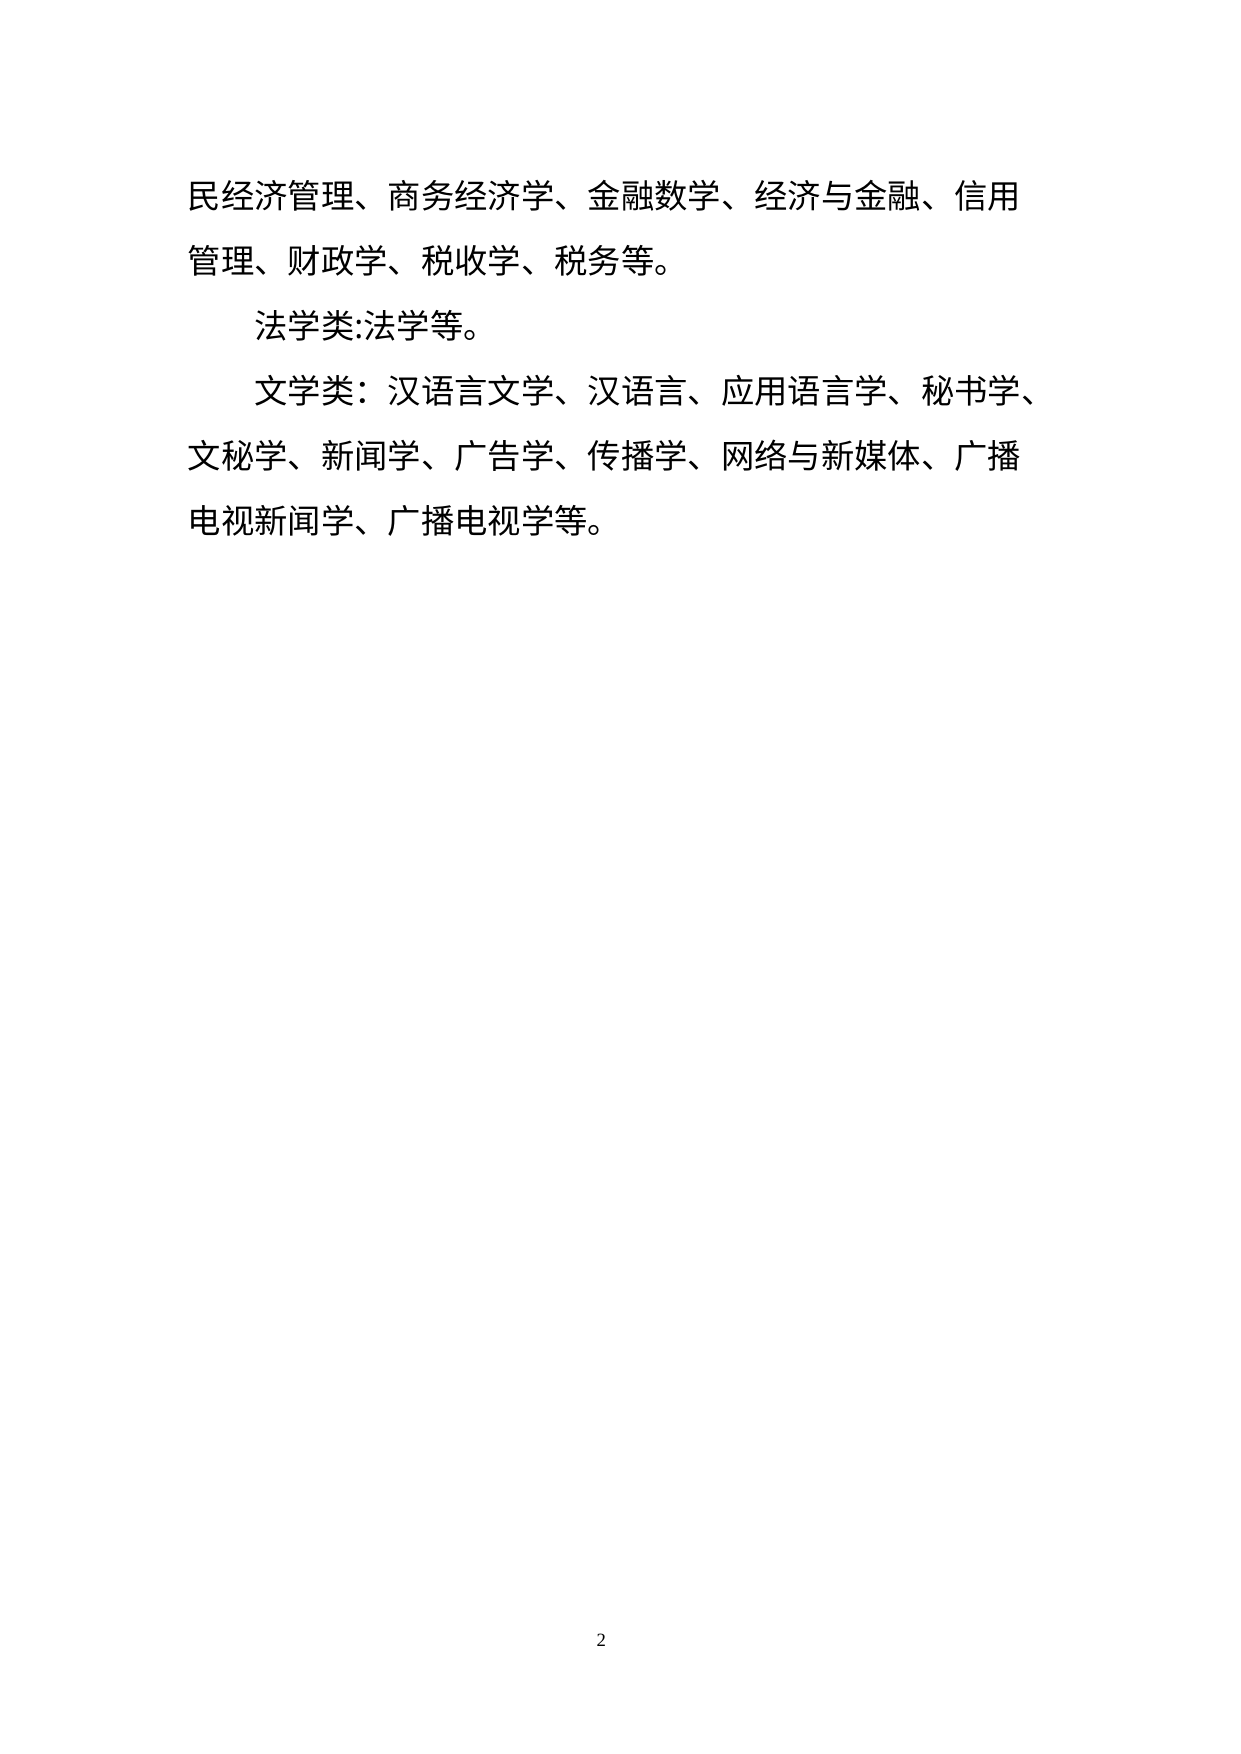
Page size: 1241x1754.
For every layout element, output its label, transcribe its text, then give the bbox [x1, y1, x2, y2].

text 法学类:法学等。 [187, 292, 1053, 357]
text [187, 162, 1053, 292]
text 文学类：汉语言文学、汉语言、应用语言学、秘书学、文秘学、新闻学、广告学、传播学、网络与新媒体、广播电视新闻学、广播电视学等。 [187, 357, 1053, 552]
